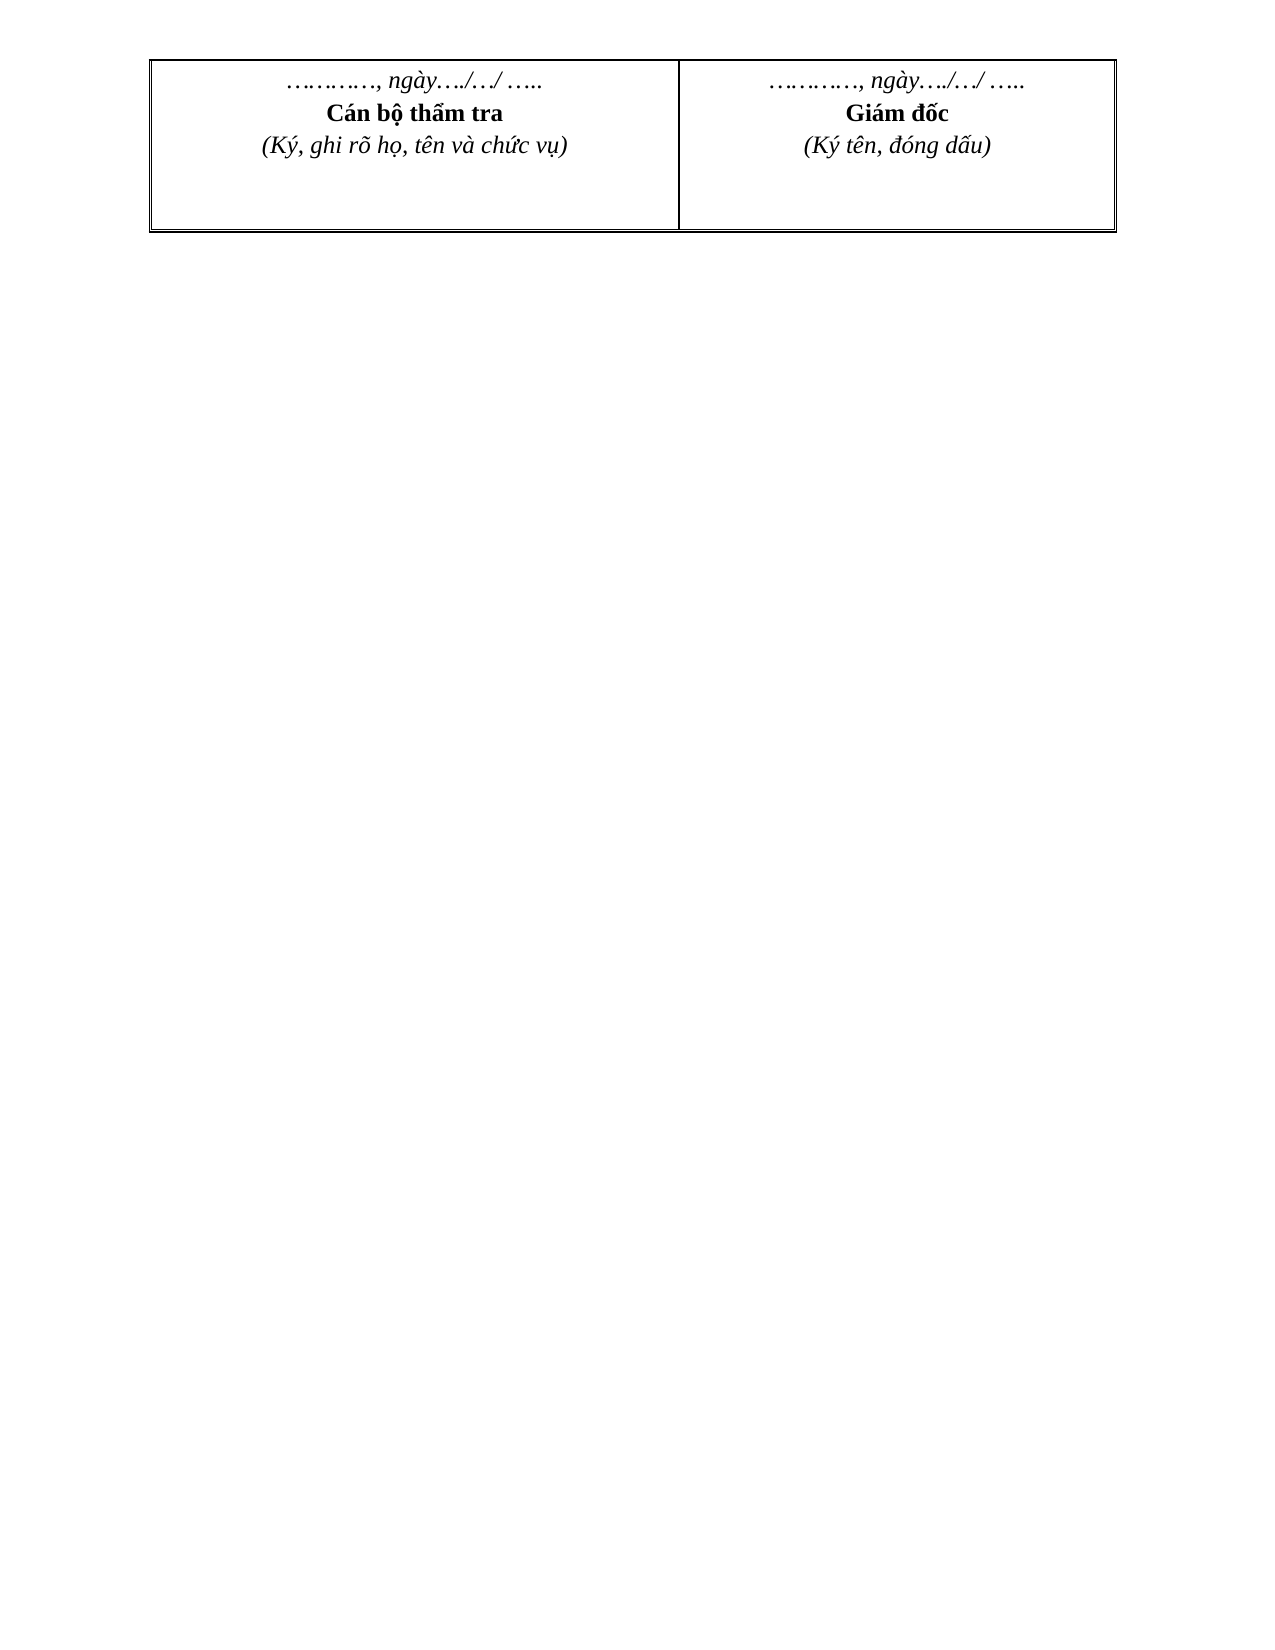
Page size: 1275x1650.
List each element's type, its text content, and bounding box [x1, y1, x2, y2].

table_cell …………, ngày…./…/ ….. Cán bộ thẩm tra (Ký, ghi rõ họ, tên và chức vụ) [152, 61, 678, 229]
table_cell …………, ngày…./…/ ….. Giám đốc (Ký tên, đóng dấu) [680, 61, 1114, 229]
